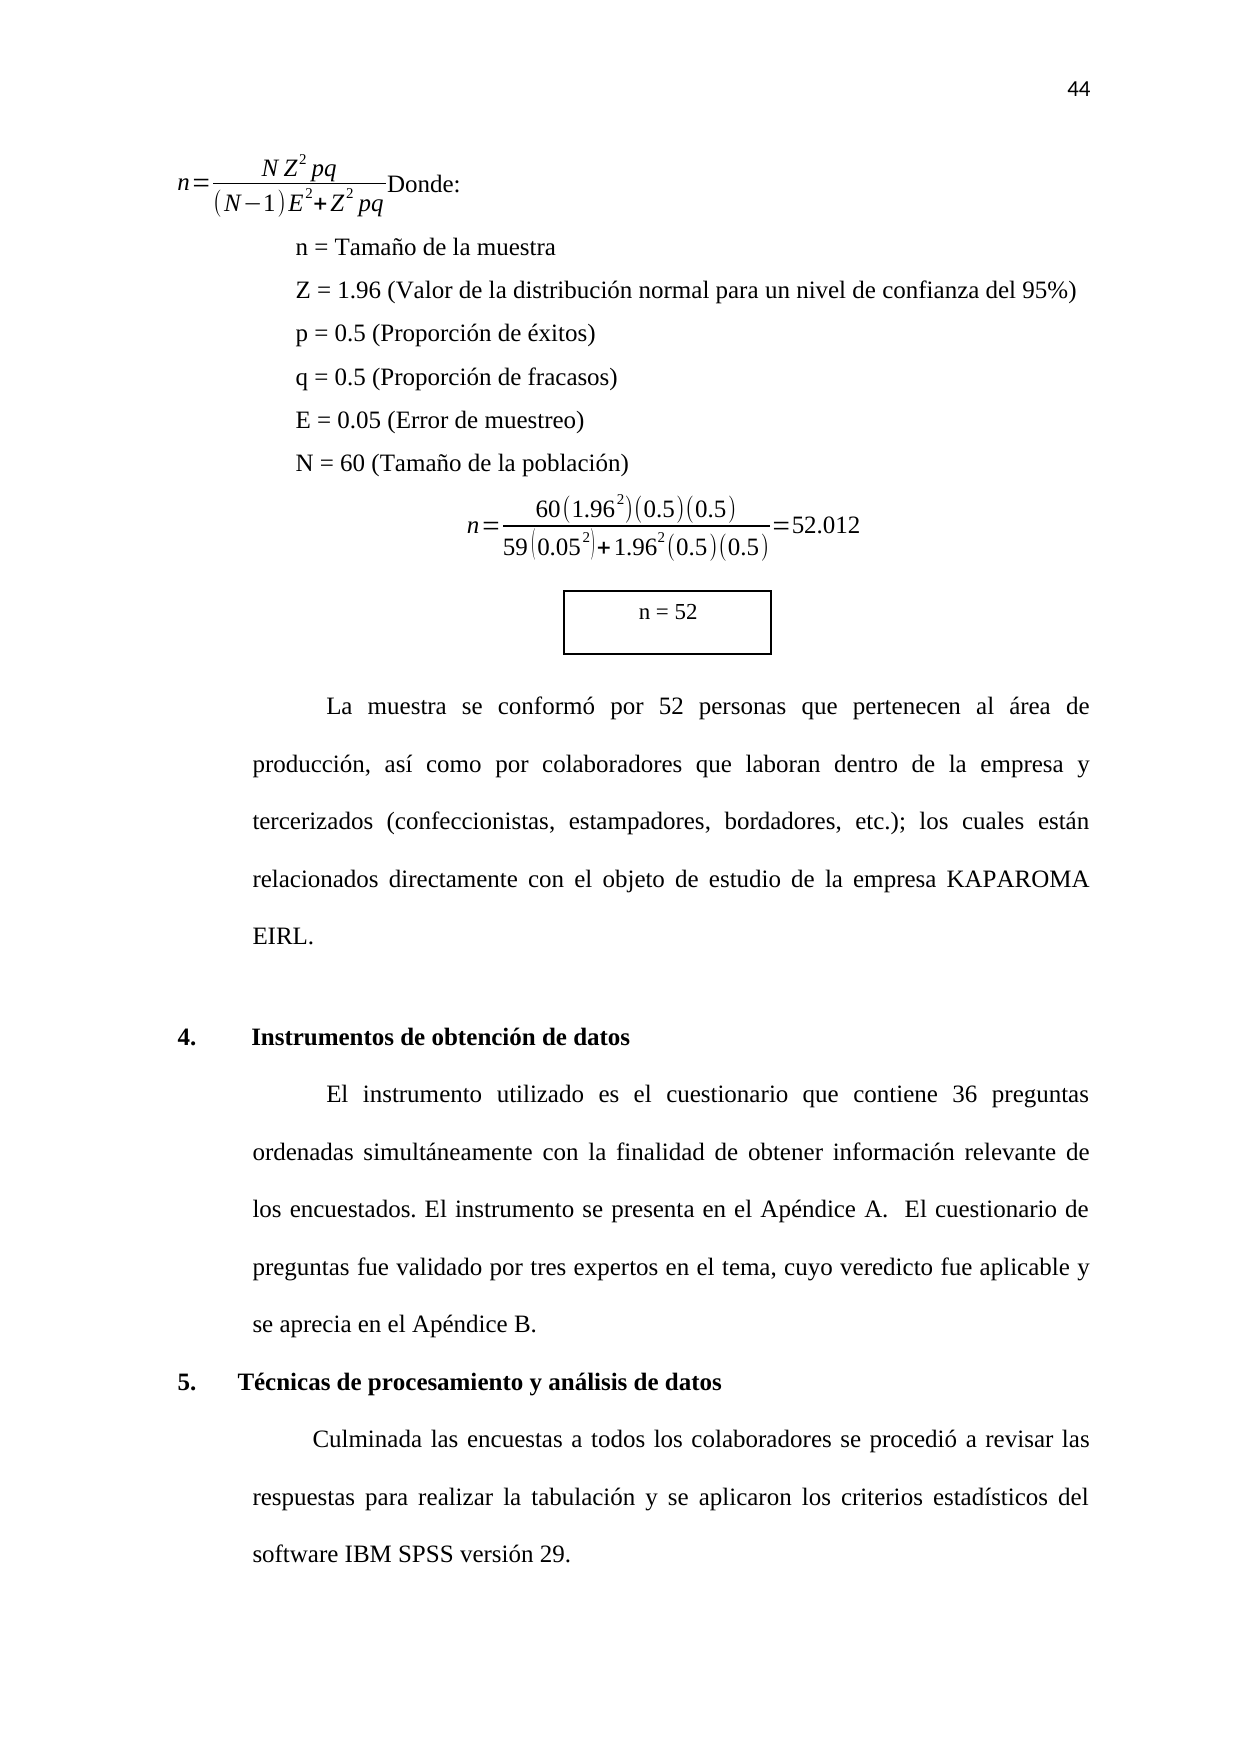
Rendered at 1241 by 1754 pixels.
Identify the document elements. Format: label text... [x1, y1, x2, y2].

subtitle 4. Instrumentos de obtención de datos [177, 1022, 1090, 1051]
text N = 60 (Tamaño de la población) [215, 448, 1090, 477]
text n = Tamaño de la muestra [215, 232, 1090, 261]
text E = 0.05 (Error de muestreo) [215, 405, 1090, 433]
subtitle 5. Técnicas de procesamiento y análisis de datos [177, 1367, 1090, 1396]
text Culminada las encuestas a todos los colaboradores se procedió a revisar las respuestas para realizar la tabulación y se aplicaron los criterios estadísticos del software IBM SPSS versión 29. [252, 1424, 1090, 1568]
text El instrumento utilizado es el cuestionario que contiene 36 preguntas ordenadas simultáneamente con la finalidad de obtener información relevante de los encuestados. El instrumento se presenta en el Apéndice A. El cuestionario de preguntas fue validado por tres expertos en el tema, cuyo veredicto fue aplicable y se aprecia en el Apéndice B. [252, 1079, 1090, 1338]
text Donde: [177, 150, 1090, 218]
text La muestra se conformó por 52 personas que pertenecen al área de producción, así como por colaboradores que laboran dentro de la empresa y tercerizados (confeccionistas, estampadores, bordadores, etc.); los cuales están relacionados directamente con el objeto de estudio de la empresa KAPAROMA EIRL. [252, 691, 1090, 950]
text p = 0.5 (Proporción de éxitos) [215, 318, 1090, 347]
text q = 0.5 (Proporción de fracasos) [215, 362, 1090, 390]
text Z = 1.96 (Valor de la distribución normal para un nivel de confianza del 95%) [215, 275, 1090, 304]
